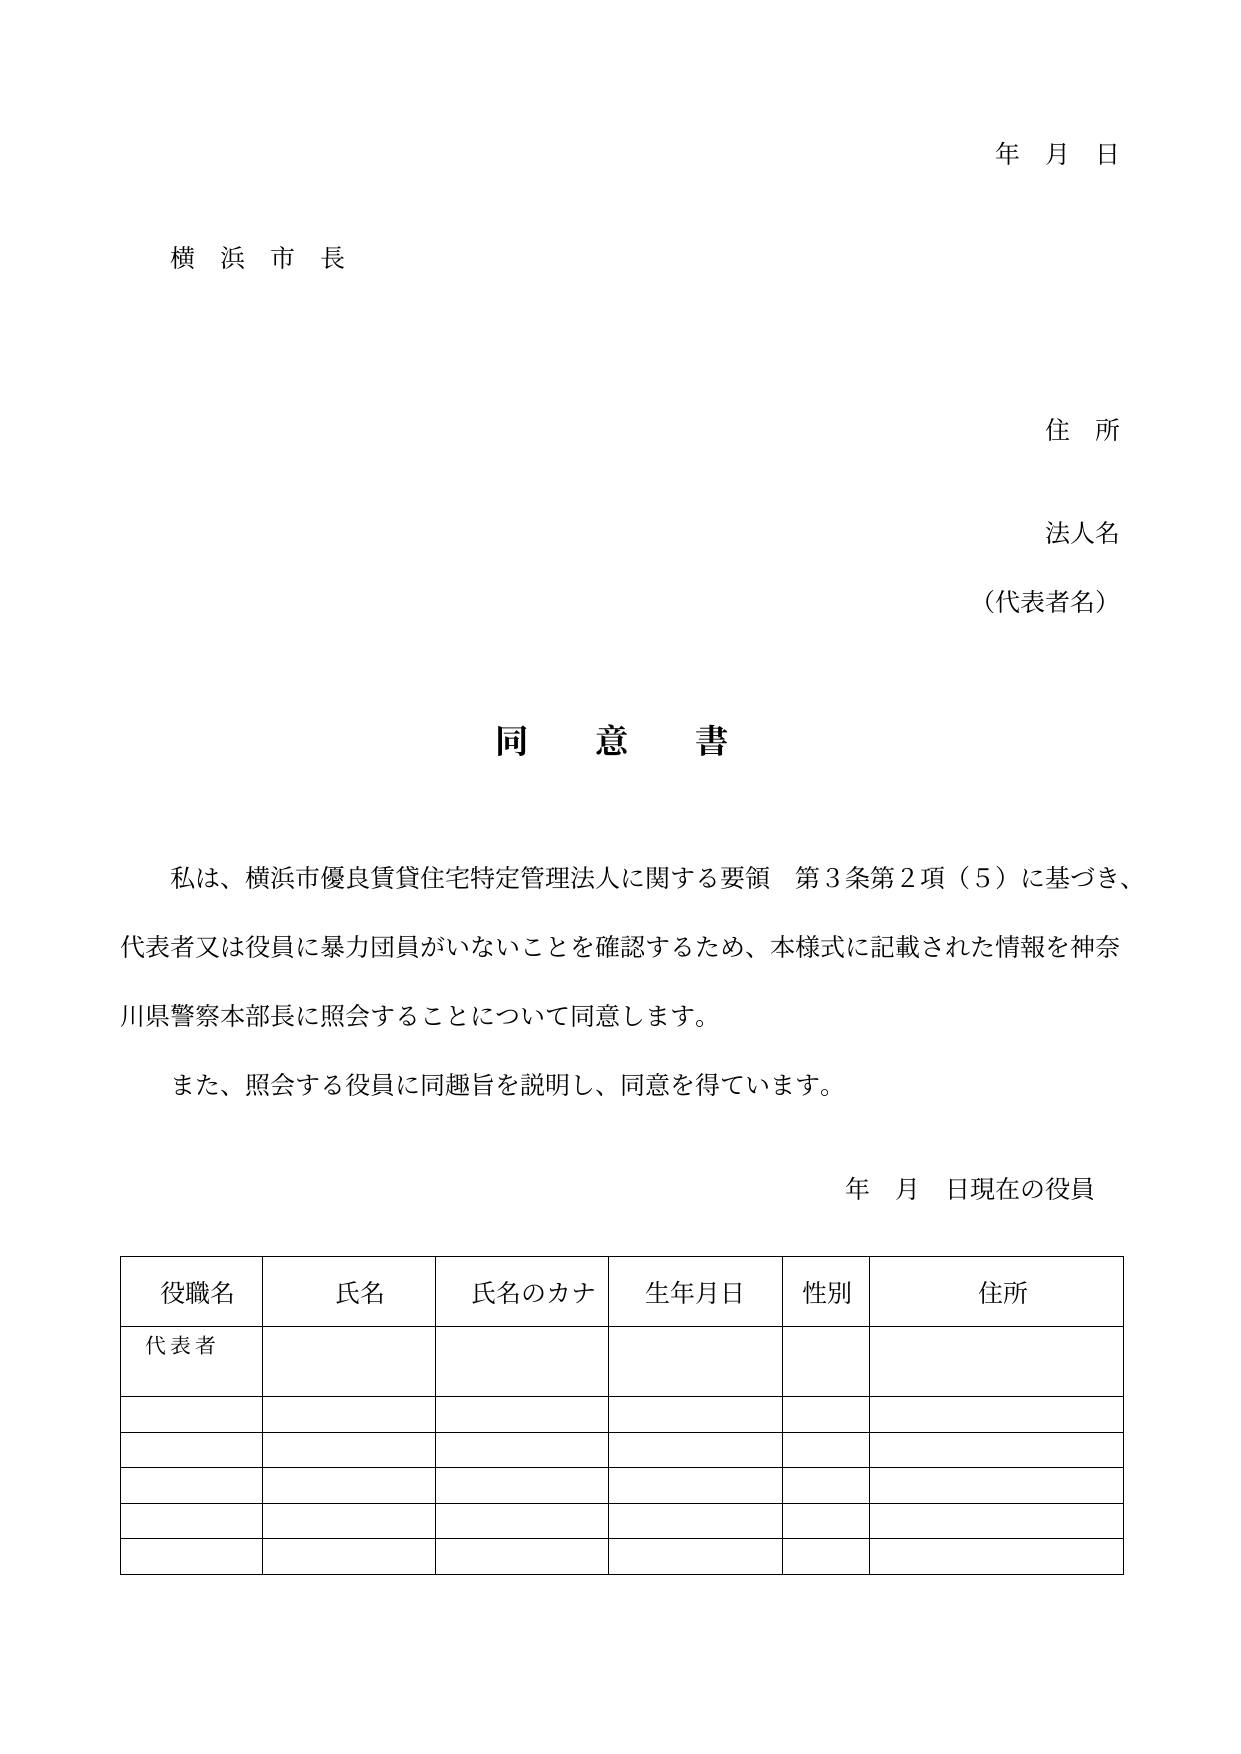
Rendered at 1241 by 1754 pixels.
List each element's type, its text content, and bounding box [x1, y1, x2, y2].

table_cell [263, 1327, 435, 1396]
table_cell [436, 1468, 608, 1503]
table_cell [870, 1397, 1123, 1432]
table_cell [609, 1468, 782, 1503]
table_header 性別 [783, 1257, 869, 1326]
table_cell [263, 1397, 435, 1432]
text 年 月 日現在の役員 [120, 1153, 1120, 1222]
text 私は、横浜市優良賃貸住宅特定管理法人に関する要領 第３条第２項（５）に基づき、代表者又は役員に暴力団員がいないことを確認するため、本様式に記載された情報を神奈川県警察本部長に照会することについて同意します。 [120, 842, 1120, 1049]
table_cell [609, 1327, 782, 1396]
table_cell [121, 1468, 262, 1503]
table_cell [121, 1397, 262, 1432]
table_cell [870, 1433, 1123, 1467]
table_cell [436, 1327, 608, 1396]
table_header 氏名 [263, 1257, 435, 1326]
text また、照会する役員に同趣旨を説明し、同意を得ています。 [120, 1049, 1120, 1118]
table_cell [436, 1397, 608, 1432]
table_header 役職名 [121, 1257, 262, 1326]
table_cell [783, 1468, 869, 1503]
table_cell [870, 1327, 1123, 1396]
table_cell [263, 1433, 435, 1467]
text 横 浜 市 長 [120, 222, 1120, 291]
table_header 氏名のカナ [436, 1257, 608, 1326]
table_cell [263, 1468, 435, 1503]
text 法人名 [120, 498, 1120, 567]
table_cell [870, 1504, 1123, 1538]
table_cell [783, 1433, 869, 1467]
text （代表者名） [120, 567, 1120, 636]
text 同 意 書 [120, 704, 1120, 773]
table_cell [870, 1539, 1123, 1574]
table_cell [121, 1433, 262, 1467]
table_header 住所 [870, 1257, 1123, 1326]
table_cell [609, 1539, 782, 1574]
table_cell [436, 1504, 608, 1538]
table_cell [870, 1468, 1123, 1503]
table_cell [609, 1504, 782, 1538]
table_cell [121, 1504, 262, 1538]
table_cell [609, 1397, 782, 1432]
table_header 生年月日 [609, 1257, 782, 1326]
text 年 月 日 [120, 118, 1120, 187]
table_cell 代表者 [121, 1327, 262, 1396]
table_cell [609, 1433, 782, 1467]
table_cell [783, 1539, 869, 1574]
text 住 所 [120, 394, 1120, 463]
table_cell [121, 1539, 262, 1574]
table_cell [436, 1539, 608, 1574]
table_cell [436, 1433, 608, 1467]
table_cell [783, 1327, 869, 1396]
table_cell [783, 1504, 869, 1538]
table_cell [783, 1397, 869, 1432]
table_cell [263, 1539, 435, 1574]
table_cell [263, 1504, 435, 1538]
